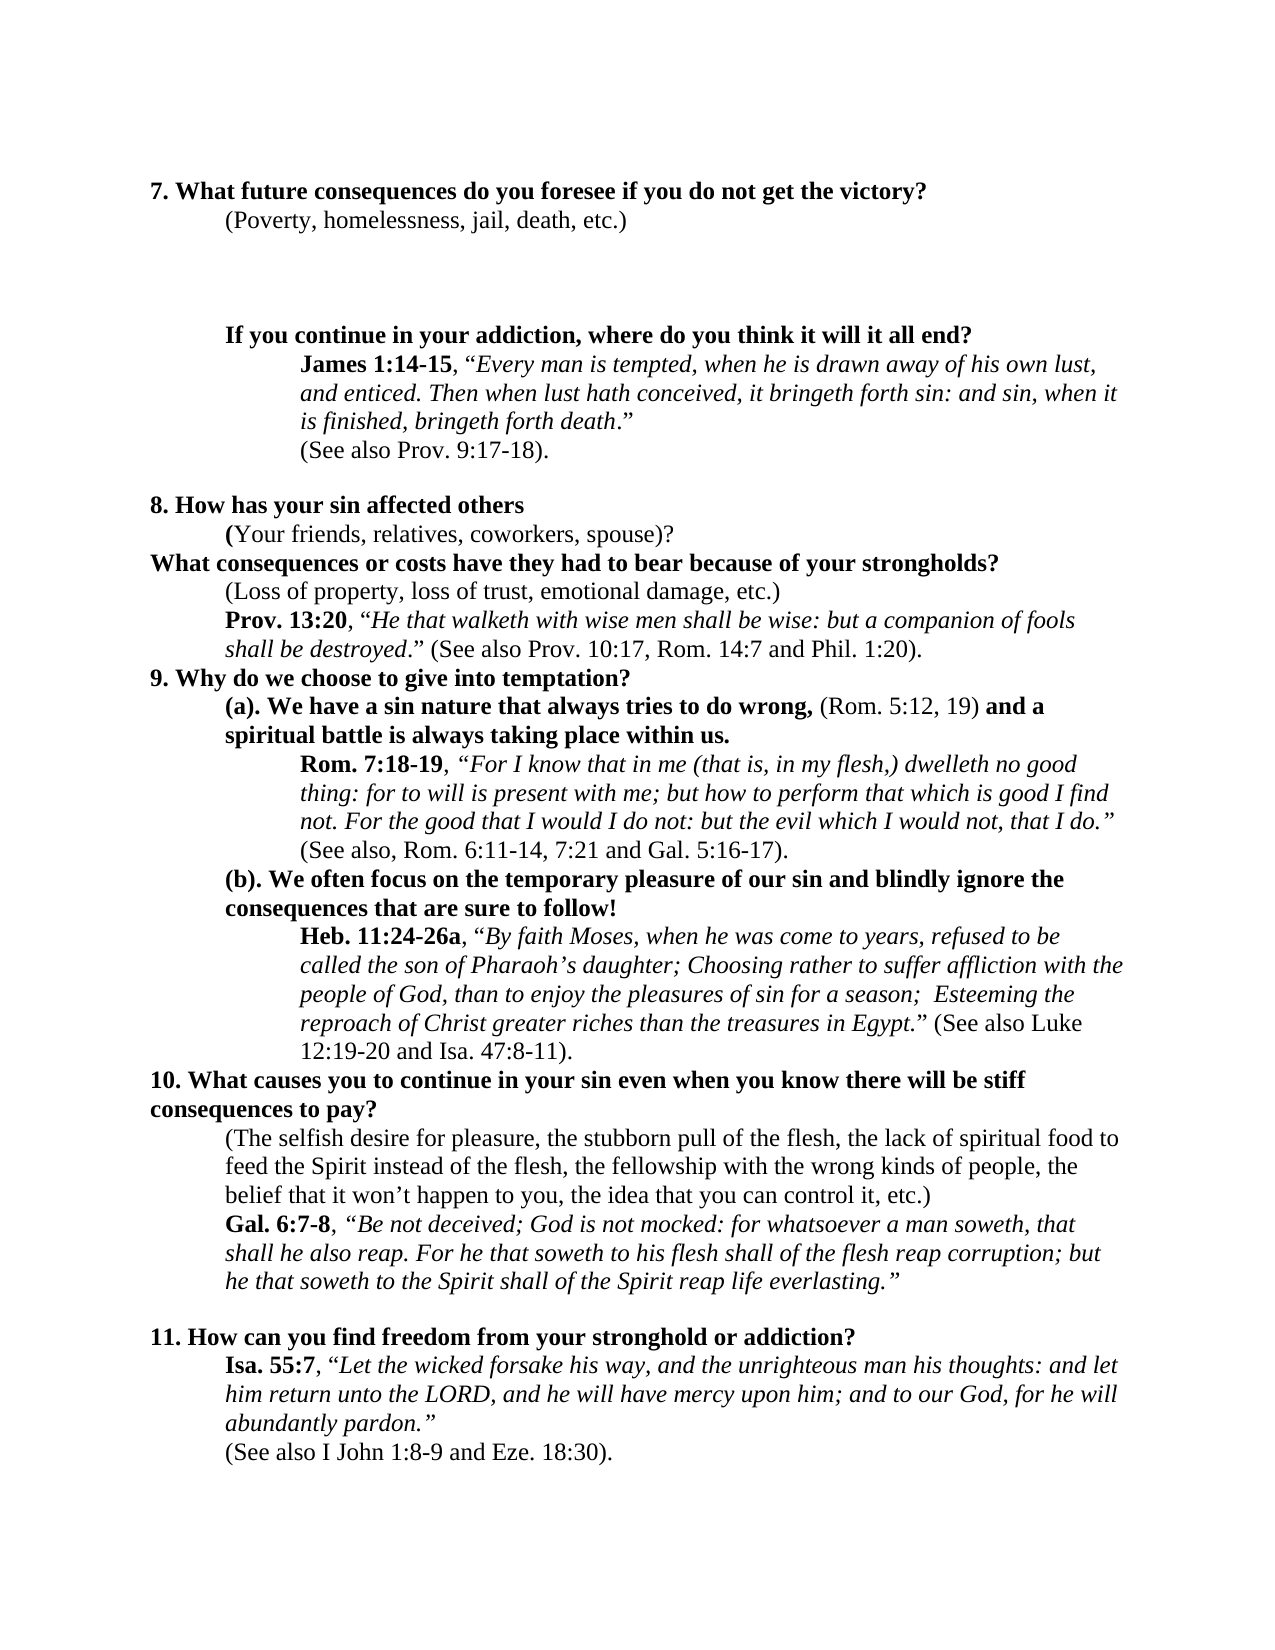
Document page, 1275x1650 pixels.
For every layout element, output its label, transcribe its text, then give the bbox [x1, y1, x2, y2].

text Heb. 11:24-26a, “By faith Moses, when he was come to years, refused to be called the son of Pharaoh’s daughter; Choosing rather to suffer affliction with the people of God, than to enjoy the pleasures of sin for a season; Esteeming the reproach of Christ greater riches than the treasures in Egypt.” (See also Luke 12:19-20 and Isa. 47:8-11). [300, 921, 1125, 1065]
text (Your friends, relatives, coworkers, spouse)? [225, 519, 1125, 548]
text What consequences or costs have they had to bear because of your strongholds? [150, 548, 1125, 576]
text James 1:14-15, “Every man is tempted, when he is drawn away of his own lust, and enticed. Then when lust hath conceived, it bringeth forth sin: and sin, when it is finished, bringeth forth death.” [300, 349, 1125, 435]
text If you continue in your addiction, where do you think it will it all end? [225, 320, 1125, 349]
text (Poverty, homelessness, jail, death, etc.) [225, 205, 1125, 234]
text 8. How has your sin affected others [150, 490, 1125, 519]
text Isa. 55:7, “Let the wicked forsake his way, and the unrighteous man his thoughts: and let him return unto the LORD, and he will have mercy upon him; and to our God, for he will abundantly pardon.” [225, 1350, 1125, 1437]
text (b). We often focus on the temporary pleasure of our sin and blindly ignore the consequences that are sure to follow! [225, 864, 1125, 921]
text (See also Prov. 9:17-18). [300, 435, 1125, 464]
text 11. How can you find freedom from your stronghold or addiction? [150, 1322, 1125, 1350]
text (Loss of property, loss of trust, emotional damage, etc.) [225, 576, 1125, 605]
text 10. What causes you to continue in your sin even when you know there will be stiff consequences to pay? [150, 1065, 1125, 1123]
text (The selfish desire for pleasure, the stubborn pull of the flesh, the lack of spiritual food to feed the Spirit instead of the flesh, the fellowship with the wrong kinds of people, the belief that it won’t happen to you, the idea that you can control it, etc.) [225, 1123, 1125, 1209]
text (See also I John 1:8-9 and Eze. 18:30). [225, 1437, 1125, 1465]
text Prov. 13:20, “He that walketh with wise men shall be wise: but a companion of fools shall be destroyed.” (See also Prov. 10:17, Rom. 14:7 and Phil. 1:20). [225, 605, 1125, 663]
text 9. Why do we choose to give into temptation? [150, 663, 1125, 691]
text Rom. 7:18-19, “For I know that in me (that is, in my flesh,) dwelleth no good thing: for to will is present with me; but how to perform that which is good I find not. For the good that I would I do not: but the evil which I would not, that I do.” (See also, Rom. 6:11-14, 7:21 and Gal. 5:16-17). [300, 749, 1125, 864]
text (a). We have a sin nature that always tries to do wrong, (Rom. 5:12, 19) and a spiritual battle is always taking place within us. [225, 691, 1125, 749]
text Gal. 6:7-8, “Be not deceived; God is not mocked: for whatsoever a man soweth, that shall he also reap. For he that soweth to his flesh shall of the flesh reap corruption; but he that soweth to the Spirit shall of the Spirit reap life everlasting.” [225, 1209, 1125, 1295]
text 7. What future consequences do you foresee if you do not get the victory? [150, 176, 1125, 205]
